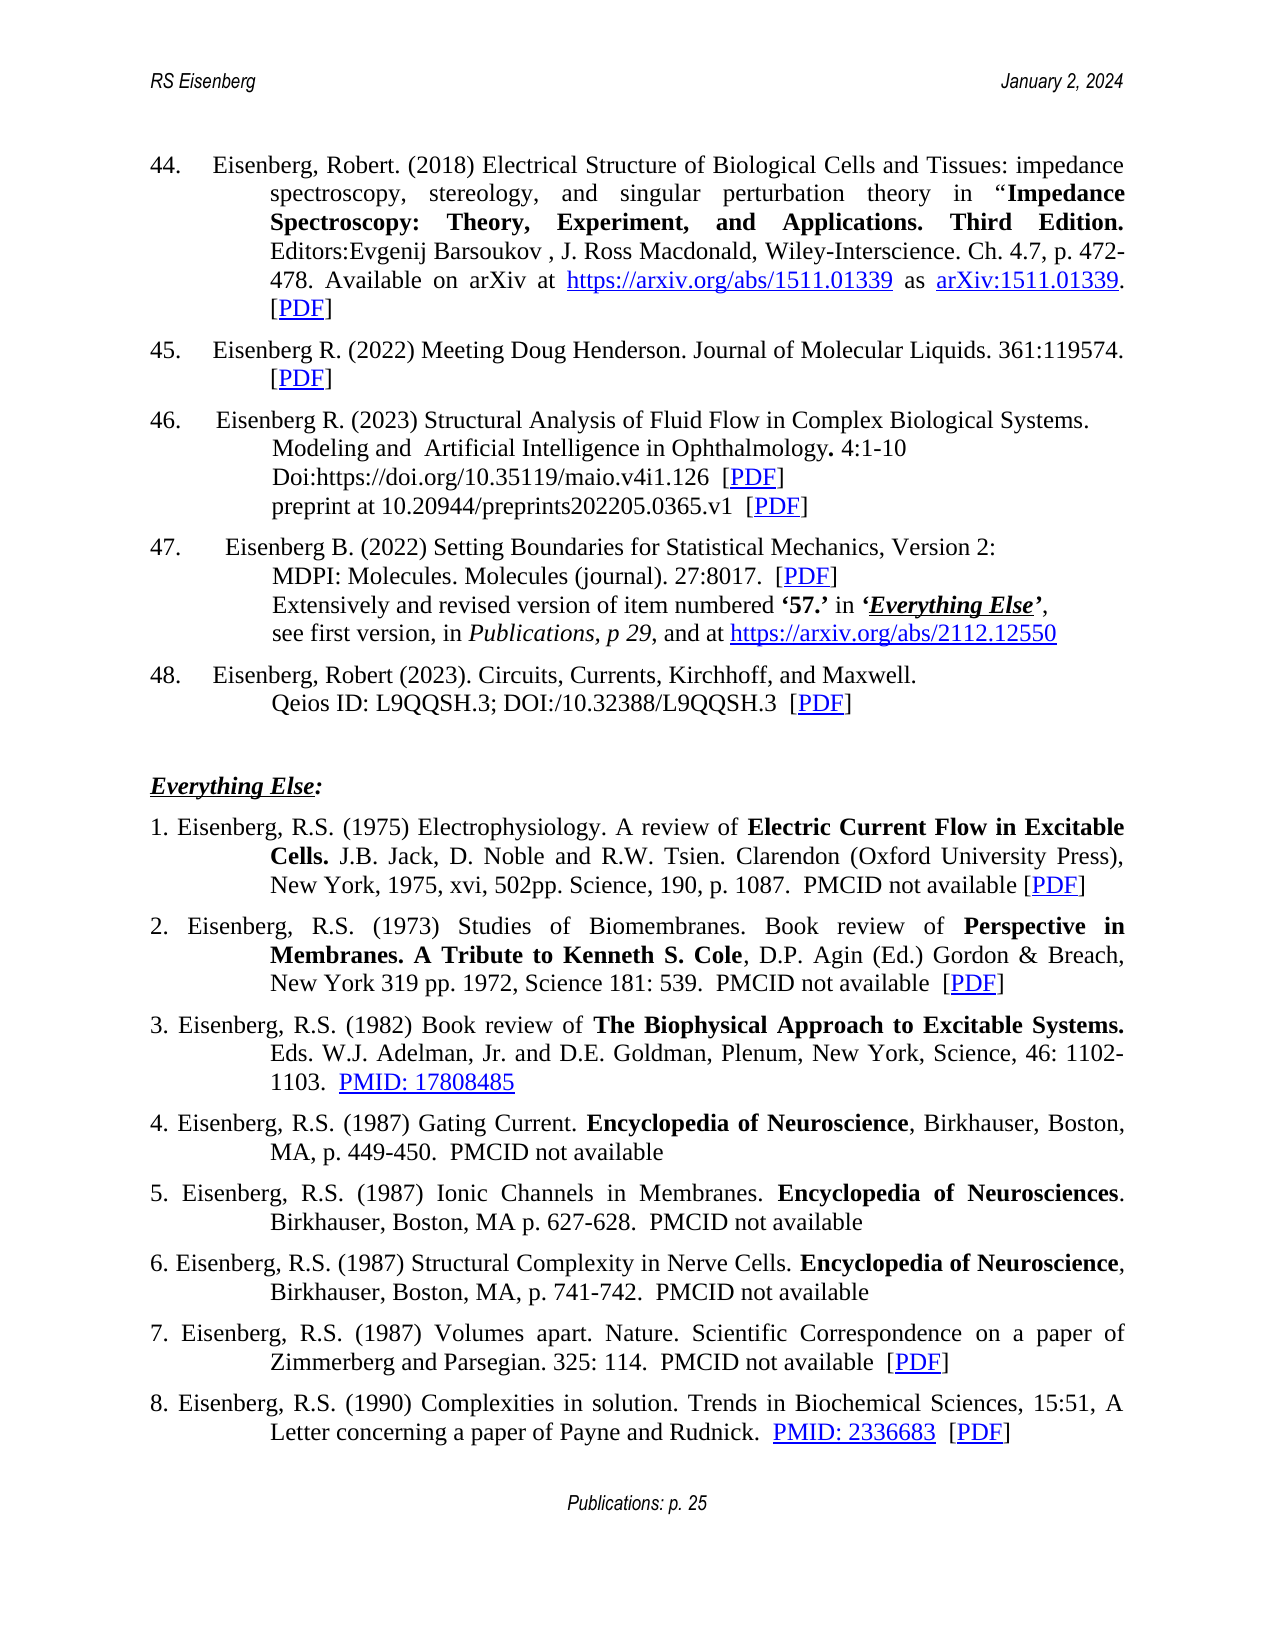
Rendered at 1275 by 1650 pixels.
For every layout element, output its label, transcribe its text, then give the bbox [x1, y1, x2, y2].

text 4. Eisenberg, R.S. (1987) Gating Current. Encyclopedia of Neuroscience, Birkhauser, Boston, MA, p. 449-450. PMCID not available [150, 1108, 1125, 1166]
text 5. Eisenberg, R.S. (1987) Ionic Channels in Membranes. Encyclopedia of Neurosciences. Birkhauser, Boston, MA p. 627-628. PMCID not available [150, 1178, 1125, 1236]
text 44. Eisenberg, Robert. (2018) Electrical Structure of Biological Cells and Tissues: impedance spectroscopy, stereology, and singular perturbation theory in “Impedance Spectroscopy: Theory, Experiment, and Applications. Third Edition. Editors:Evgenij Barsoukov , J. Ross Macdonald, Wiley-Interscience. Ch. 4.7, p. 472-478. Available on arXiv at https://arxiv.org/abs/1511.01339 as arXiv:1511.01339. [PDF] [150, 150, 1125, 322]
text see first version, in Publications, p 28, and at https://arxiv.org/abs/2112.12550 [225, 618, 1125, 647]
text Doi:https://doi.org/10.35119/maio.v4i1.126 [PDF] [225, 462, 1125, 491]
text 48. Eisenberg, Robert (2023). Circuits, Currents, Kirchhoff, and Maxwell. [150, 660, 1125, 688]
text 47. Eisenberg B. (2022) Setting Boundaries for Statistical Mechanics, Version 2: [150, 532, 1125, 561]
text Modeling and Artificial Intelligence in Ophthalmology. 4:1-10 [216, 433, 1125, 462]
text preprint at 10.20944/preprints202205.0365.v1 [PDF] [225, 491, 1125, 520]
text MDPI: Molecules. Molecules (journal). 27:8017. [PDF] [225, 561, 1125, 590]
text Qeios ID: L9QQSH.3; DOI:/10.32388/L9QQSH.3 [PDF] [270, 688, 1125, 717]
text Everything Else: [150, 771, 1125, 800]
text 3. Eisenberg, R.S. (1982) Book review of The Biophysical Approach to Excitable Systems. Eds. W.J. Adelman, Jr. and D.E. Goldman, Plenum, New York, Science, 46: 1102-1103. PMID: 17808485 [150, 1010, 1125, 1096]
text 6. Eisenberg, R.S. (1987) Structural Complexity in Nerve Cells. Encyclopedia of Neuroscience, Birkhauser, Boston, MA, p. 741-742. PMCID not available [150, 1248, 1125, 1306]
text 45. Eisenberg R. (2022) Meeting Doug Henderson. Journal of Molecular Liquids. 361:119574. [PDF] [150, 335, 1125, 392]
text 1. Eisenberg, R.S. (1975) Electrophysiology. A review of Electric Current Flow in Excitable Cells. J.B. Jack, D. Noble and R.W. Tsien. Clarendon (Oxford University Press), New York, 1975, xvi, 502pp. Science, 190, p. 1087. PMCID not available [PDF] [150, 812, 1125, 898]
text Extensively and revised version of item numbered ‘57.’ in ‘Everything Else’, [225, 590, 1125, 618]
text 46. Eisenberg R. (2023) Structural Analysis of Fluid Flow in Complex Biological Systems. [150, 405, 1125, 433]
text 8. Eisenberg, R.S. (1990) Complexities in solution. Trends in Biochemical Sciences, 15:51, A Letter concerning a paper of Payne and Rudnick. PMID: 2336683 [PDF] [150, 1388, 1125, 1446]
text 2. Eisenberg, R.S. (1973) Studies of Biomembranes. Book review of Perspective in Membranes. A Tribute to Kenneth S. Cole, D.P. Agin (Ed.) Gordon & Breach, New York 319 pp. 1972, Science 181: 539. PMCID not available [PDF] [150, 911, 1125, 997]
text 7. Eisenberg, R.S. (1987) Volumes apart. Nature. Scientific Correspondence on a paper of Zimmerberg and Parsegian. 325: 114. PMCID not available [PDF] [150, 1318, 1125, 1376]
